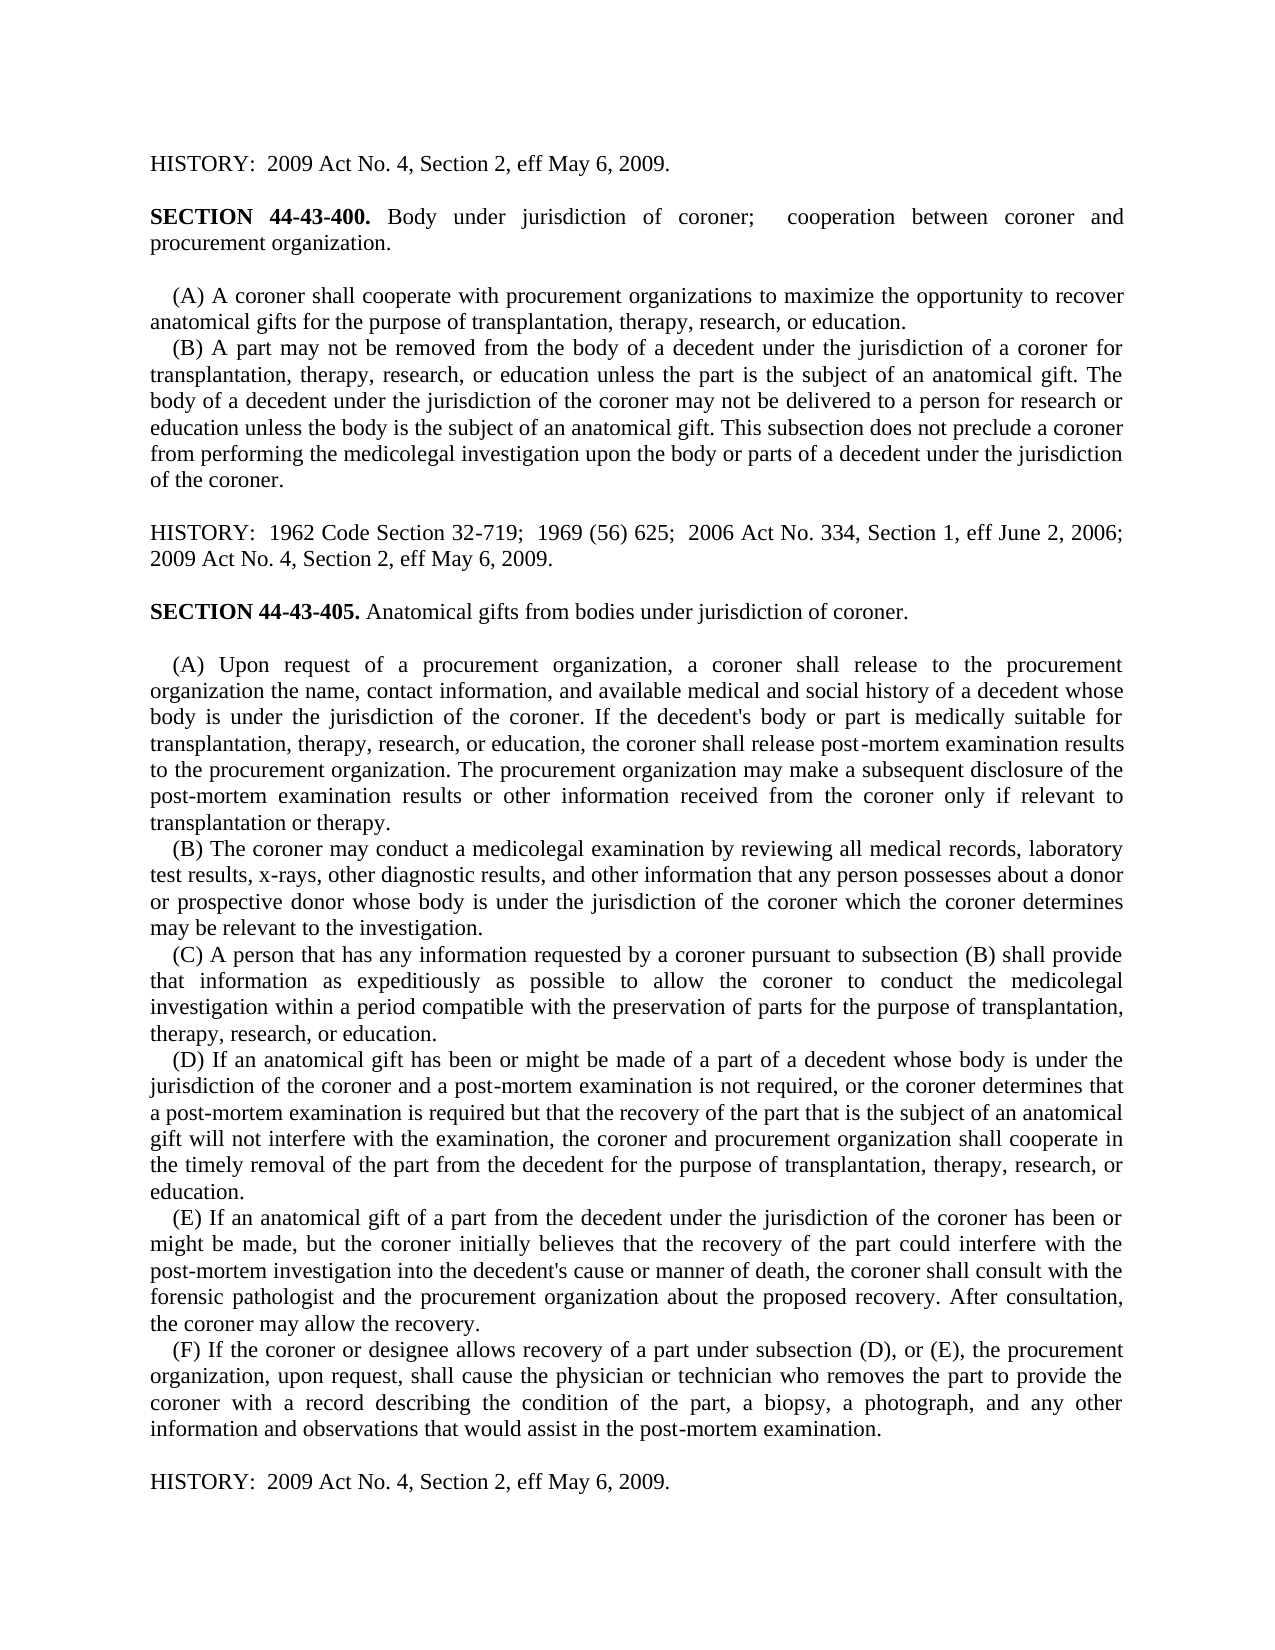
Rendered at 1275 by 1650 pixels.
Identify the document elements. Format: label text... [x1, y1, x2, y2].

text (C) A person that has any information requested by a coroner pursuant to subsection (B) shall provide that information as expeditiously as possible to allow the coroner to conduct the medicolegal investigation within a period compatible with the preservation of parts for the purpose of transplantation, therapy, research, or education. [150, 941, 1125, 1046]
text (B) A part may not be removed from the body of a decedent under the jurisdiction of a coroner for transplantation, therapy, research, or education unless the part is the subject of an anatomical gift. The body of a decedent under the jurisdiction of the coroner may not be delivered to a person for research or education unless the body is the subject of an anatomical gift. This subsection does not preclude a coroner from performing the medicolegal investigation upon the body or parts of a decedent under the jurisdiction of the coroner. [150, 334, 1125, 493]
text HISTORY: 1962 Code Section 32-719; 1969 (56) 625; 2006 Act No. 334, Section 1, eff June 2, 2006; 2009 Act No. 4, Section 2, eff May 6, 2009. [150, 519, 1125, 572]
text HISTORY: 2009 Act No. 4, Section 2, eff May 6, 2009. [150, 1468, 1125, 1494]
text (A) Upon request of a procurement organization, a coroner shall release to the procurement organization the name, contact information, and available medical and social history of a decedent whose body is under the jurisdiction of the coroner. If the decedent's body or part is medically suitable for transplantation, therapy, research, or education, the coroner shall release post-mortem examination results to the procurement organization. The procurement organization may make a subsequent disclosure of the post-mortem examination results or other information received from the coroner only if relevant to transplantation or therapy. [150, 651, 1125, 835]
text (E) If an anatomical gift of a part from the decedent under the jurisdiction of the coroner has been or might be made, but the coroner initially believes that the recovery of the part could interfere with the post-mortem investigation into the decedent's cause or manner of death, the coroner shall consult with the forensic pathologist and the procurement organization about the proposed recovery. After consultation, the coroner may allow the recovery. [150, 1204, 1125, 1336]
text (A) A coroner shall cooperate with procurement organizations to maximize the opportunity to recover anatomical gifts for the purpose of transplantation, therapy, research, or education. [150, 282, 1125, 334]
text (B) The coroner may conduct a medicolegal examination by reviewing all medical records, laboratory test results, x-rays, other diagnostic results, and other information that any person possesses about a donor or prospective donor whose body is under the jurisdiction of the coroner which the coroner determines may be relevant to the investigation. [150, 835, 1125, 941]
text SECTION 44-43-405. Anatomical gifts from bodies under jurisdiction of coroner. [150, 598, 1125, 624]
text HISTORY: 2009 Act No. 4, Section 2, eff May 6, 2009. [150, 150, 1125, 176]
text SECTION 44-43-400. Body under jurisdiction of coroner; cooperation between coroner and procurement organization. [150, 203, 1125, 255]
text (D) If an anatomical gift has been or might be made of a part of a decedent whose body is under the jurisdiction of the coroner and a post-mortem examination is not required, or the coroner determines that a post-mortem examination is required but that the recovery of the part that is the subject of an anatomical gift will not interfere with the examination, the coroner and procurement organization shall cooperate in the timely removal of the part from the decedent for the purpose of transplantation, therapy, research, or education. [150, 1046, 1125, 1204]
text (F) If the coroner or designee allows recovery of a part under subsection (D), or (E), the procurement organization, upon request, shall cause the physician or technician who removes the part to provide the coroner with a record describing the condition of the part, a biopsy, a photograph, and any other information and observations that would assist in the post-mortem examination. [150, 1336, 1125, 1441]
